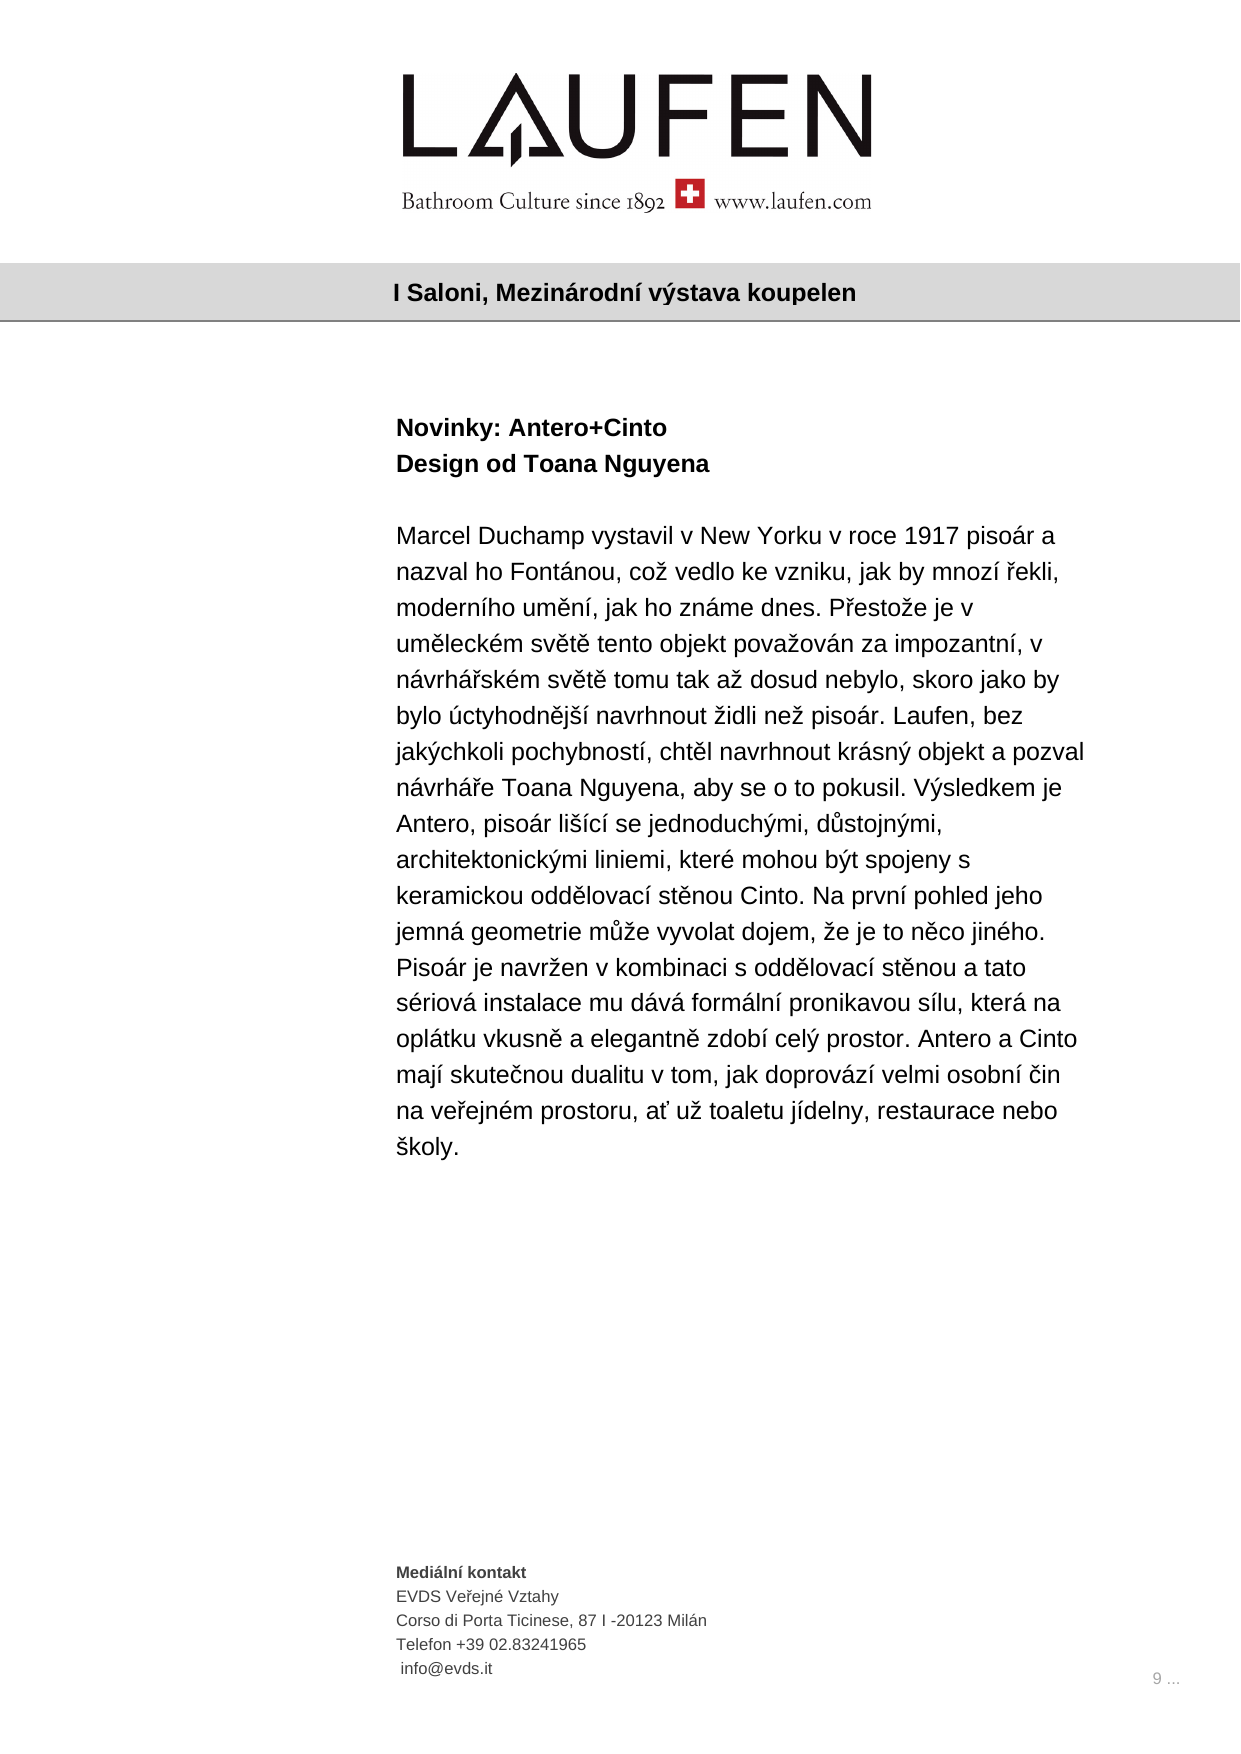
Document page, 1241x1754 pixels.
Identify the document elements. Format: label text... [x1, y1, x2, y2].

text Marcel Duchamp vystavil v New Yorku v roce 1917 pisoár a nazval ho Fontánou, což vedlo ke vzniku, jak by mnozí řekli, moderního umění, jak ho známe dnes. Přestože je v uměleckém světě tento objekt považován za impozantní, v návrhářském světě tomu tak až dosud nebylo, skoro jako by bylo úctyhodnější navrhnout židli než pisoár. Laufen, bez jakýchkoli pochybností, chtěl navrhnout krásný objekt a pozval návrháře Toana Nguyena, aby se o to pokusil. Výsledkem je Antero, pisoár lišící se jednoduchými, důstojnými, architektonickými liniemi, které mohou být spojeny s keramickou oddělovací stěnou Cinto. Na první pohled jeho jemná geometrie může vyvolat dojem, že je to něco jiného. Pisoár je navržen v kombinaci s oddělovací stěnou a tato sériová instalace mu dává formální pronikavou sílu, která na oplátku vkusně a elegantně zdobí celý prostor. Antero a Cinto mají skutečnou dualitu v tom, jak doprovází velmi osobní čin na veřejném prostoru, ať už toaletu jídelny, restaurace nebo školy. [396, 521, 1093, 1161]
picture [402, 73, 872, 213]
text Novinky: Antero+Cinto [396, 413, 1093, 442]
text Design od Toana Nguyena [396, 449, 1093, 478]
